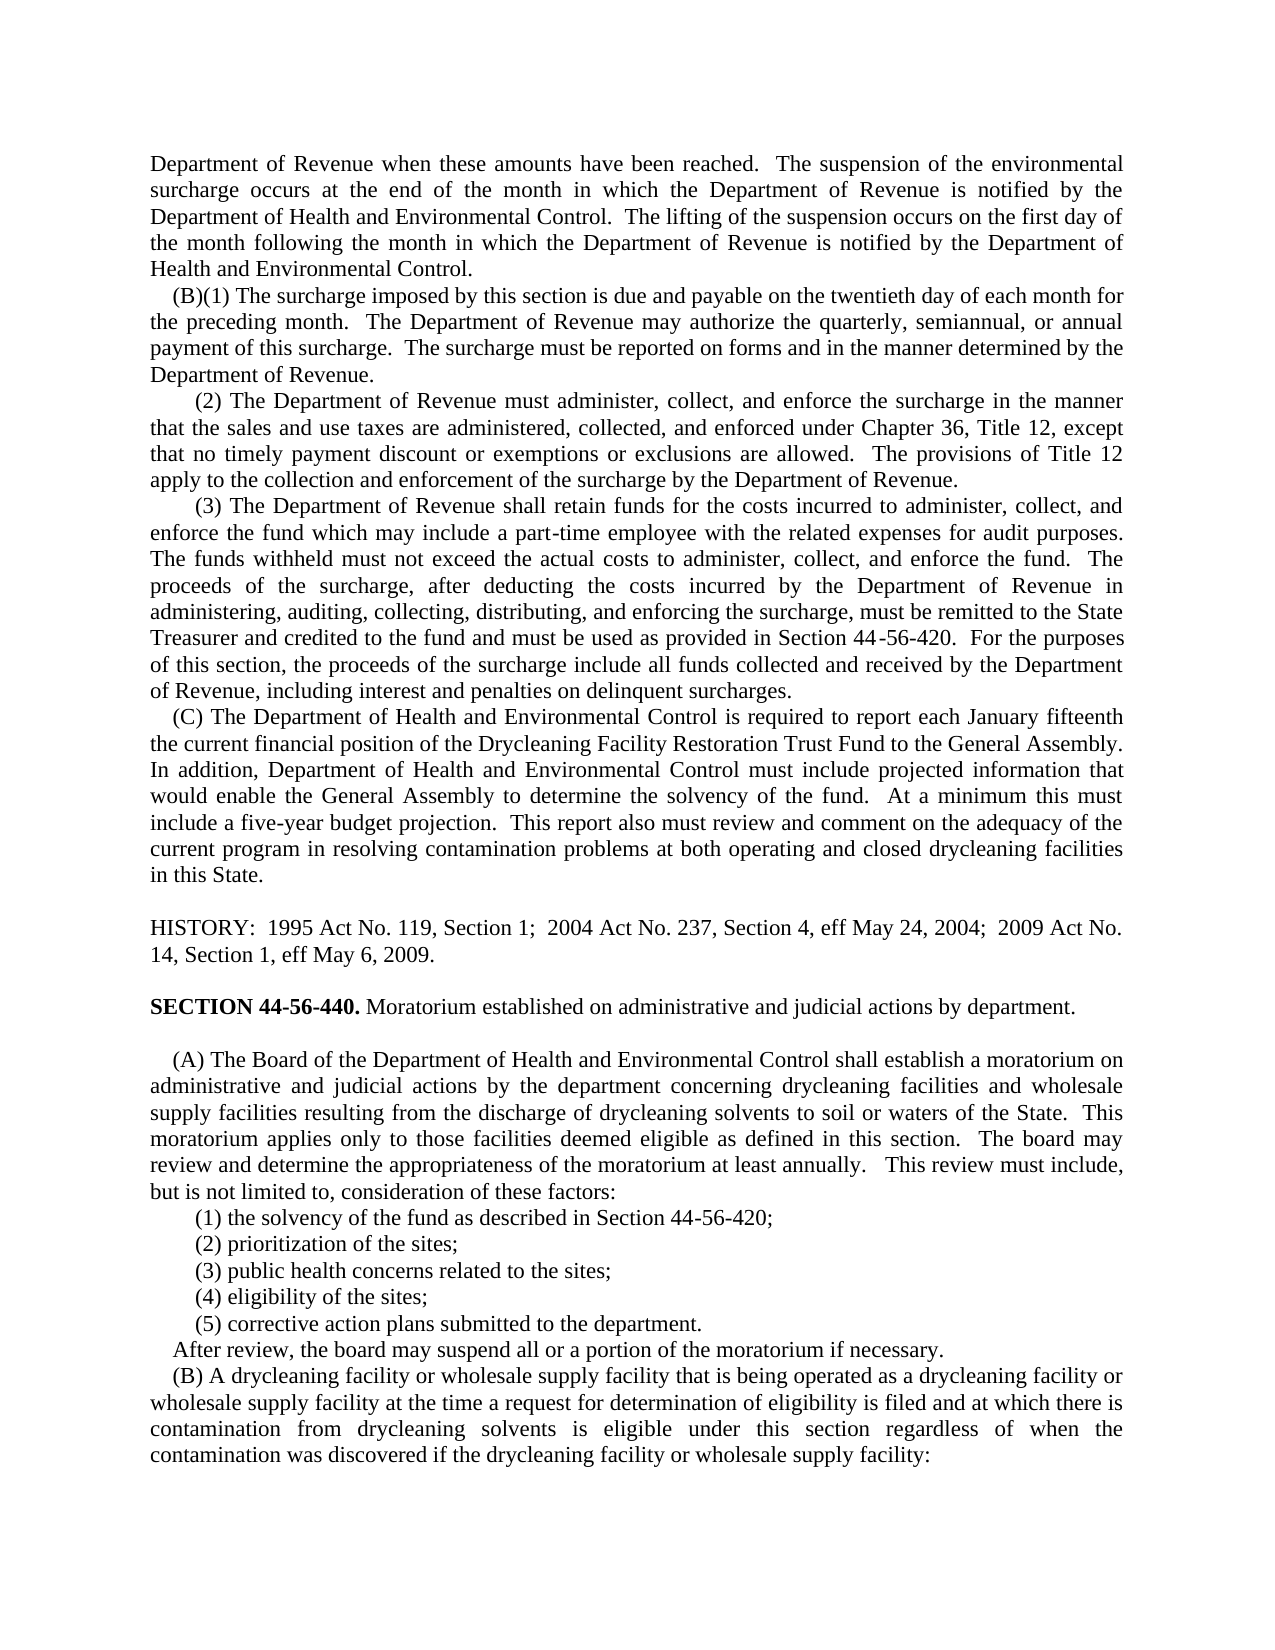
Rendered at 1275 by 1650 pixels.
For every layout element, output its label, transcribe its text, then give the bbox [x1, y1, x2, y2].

text After review, the board may suspend all or a portion of the moratorium if necessary. [150, 1336, 1125, 1362]
text (2) The Department of Revenue must administer, collect, and enforce the surcharge in the manner that the sales and use taxes are administered, collected, and enforced under Chapter 36, Title 12, except that no timely payment discount or exemptions or exclusions are allowed. The provisions of Title 12 apply to the collection and enforcement of the surcharge by the Department of Revenue. [150, 387, 1125, 493]
text (3) public health concerns related to the sites; [150, 1257, 1125, 1283]
text (4) eligibility of the sites; [150, 1283, 1125, 1309]
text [150, 150, 1125, 282]
text (A) The Board of the Department of Health and Environmental Control shall establish a moratorium on administrative and judicial actions by the department concerning drycleaning facilities and wholesale supply facilities resulting from the discharge of drycleaning solvents to soil or waters of the State. This moratorium applies only to those facilities deemed eligible as defined in this section. The board may review and determine the appropriateness of the moratorium at least annually. This review must include, but is not limited to, consideration of these factors: [150, 1046, 1125, 1204]
text HISTORY: 1995 Act No. 119, Section 1; 2004 Act No. 237, Section 4, eff May 24, 2004; 2009 Act No. 14, Section 1, eff May 6, 2009. [150, 914, 1125, 967]
text (C) The Department of Health and Environmental Control is required to report each January fifteenth the current financial position of the Drycleaning Facility Restoration Trust Fund to the General Assembly. In addition, Department of Health and Environmental Control must include projected information that would enable the General Assembly to determine the solvency of the fund. At a minimum this must include a five-year budget projection. This report also must review and comment on the adequacy of the current program in resolving contamination problems at both operating and closed drycleaning facilities in this State. [150, 703, 1125, 888]
text (3) The Department of Revenue shall retain funds for the costs incurred to administer, collect, and enforce the fund which may include a part-time employee with the related expenses for audit purposes. The funds withheld must not exceed the actual costs to administer, collect, and enforce the fund. The proceeds of the surcharge, after deducting the costs incurred by the Department of Revenue in administering, auditing, collecting, distributing, and enforcing the surcharge, must be remitted to the State Treasurer and credited to the fund and must be used as provided in Section 44-56-420. For the purposes of this section, the proceeds of the surcharge include all funds collected and received by the Department of Revenue, including interest and penalties on delinquent surcharges. [150, 493, 1125, 703]
text (B)(1) The surcharge imposed by this section is due and payable on the twentieth day of each month for the preceding month. The Department of Revenue may authorize the quarterly, semiannual, or annual payment of this surcharge. The surcharge must be reported on forms and in the manner determined by the Department of Revenue. [150, 282, 1125, 387]
text (5) corrective action plans submitted to the department. [150, 1309, 1125, 1336]
text (2) prioritization of the sites; [150, 1231, 1125, 1257]
text (1) the solvency of the fund as described in Section 44-56-420; [150, 1204, 1125, 1231]
text SECTION 44-56-440. Moratorium established on administrative and judicial actions by department. [150, 993, 1125, 1020]
text (B) A drycleaning facility or wholesale supply facility that is being operated as a drycleaning facility or wholesale supply facility at the time a request for determination of eligibility is filed and at which there is contamination from drycleaning solvents is eligible under this section regardless of when the contamination was discovered if the drycleaning facility or wholesale supply facility: [150, 1362, 1125, 1468]
